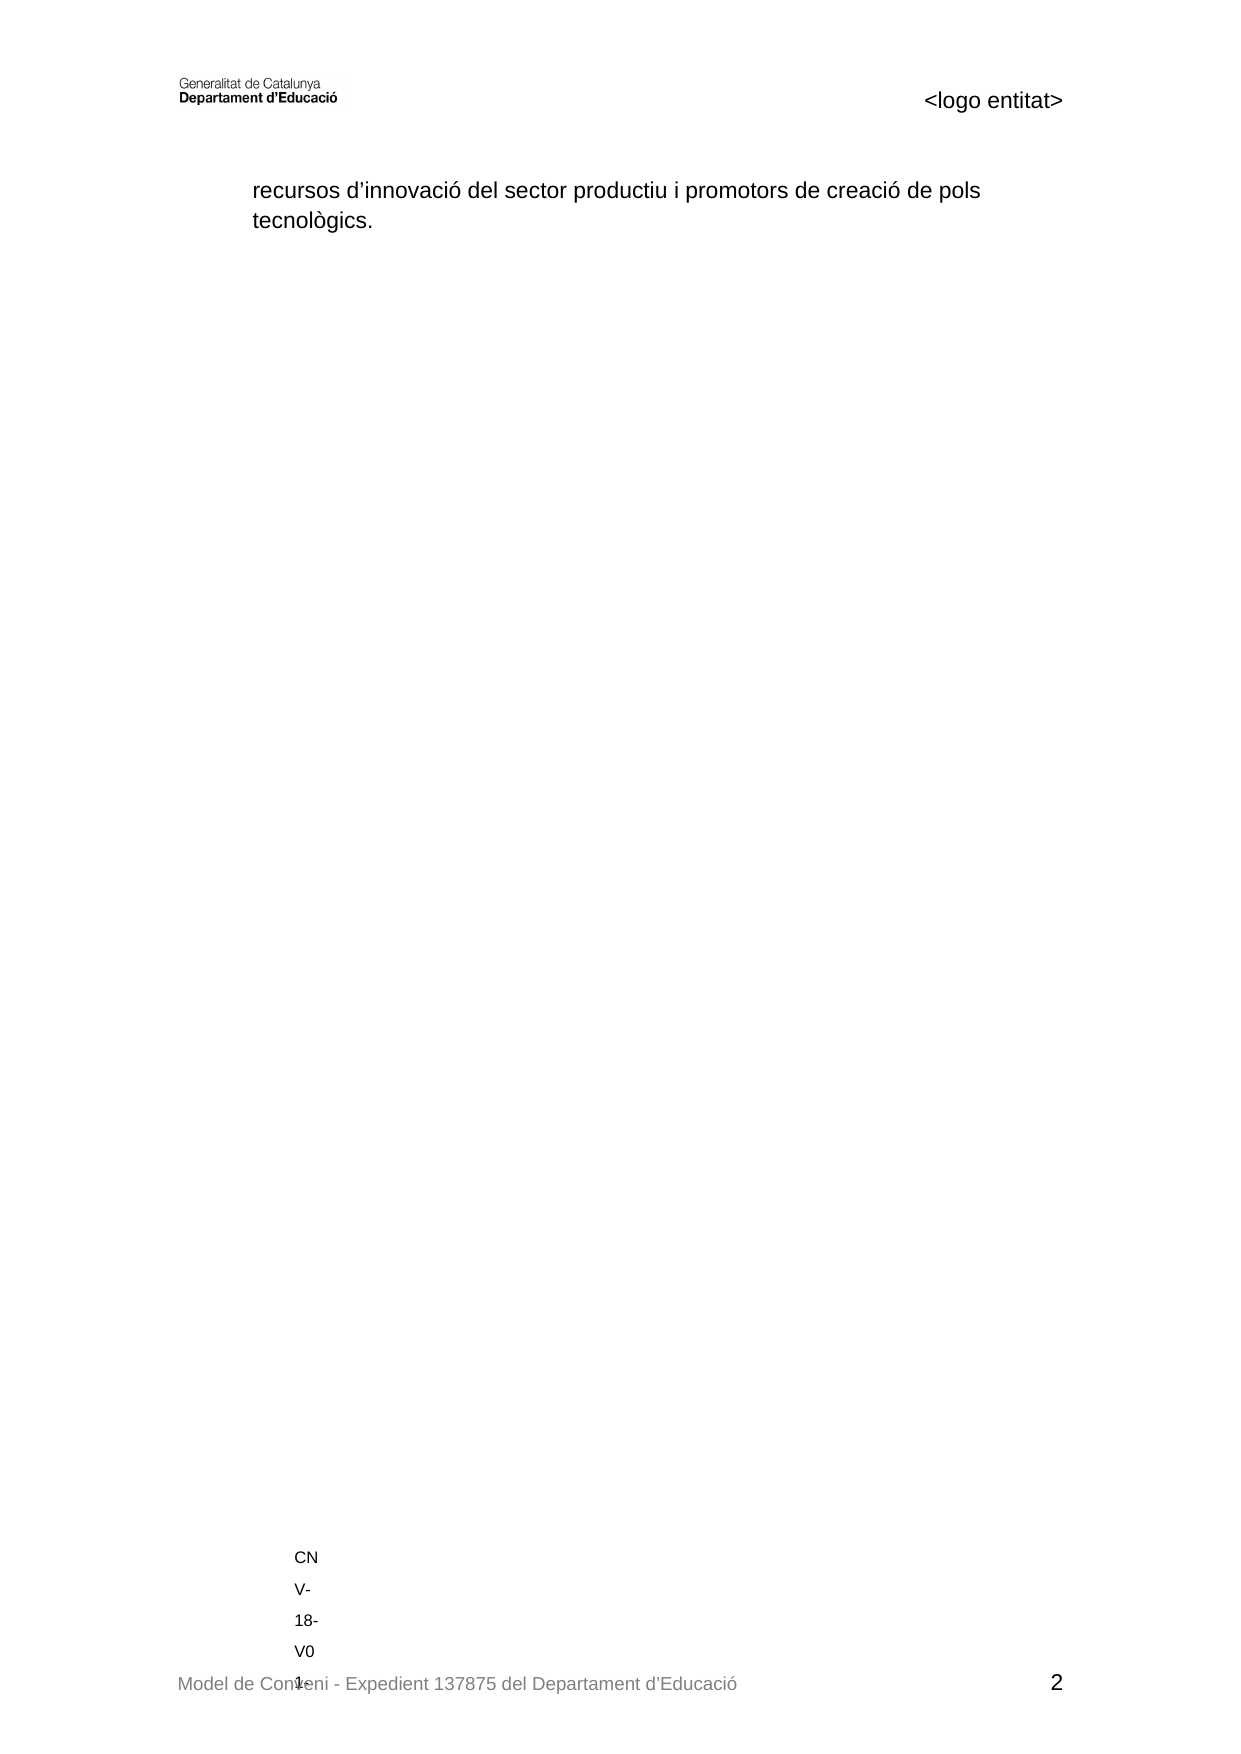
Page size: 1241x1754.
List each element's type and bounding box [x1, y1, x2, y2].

text [252, 177, 1063, 234]
picture [177, 73, 351, 109]
